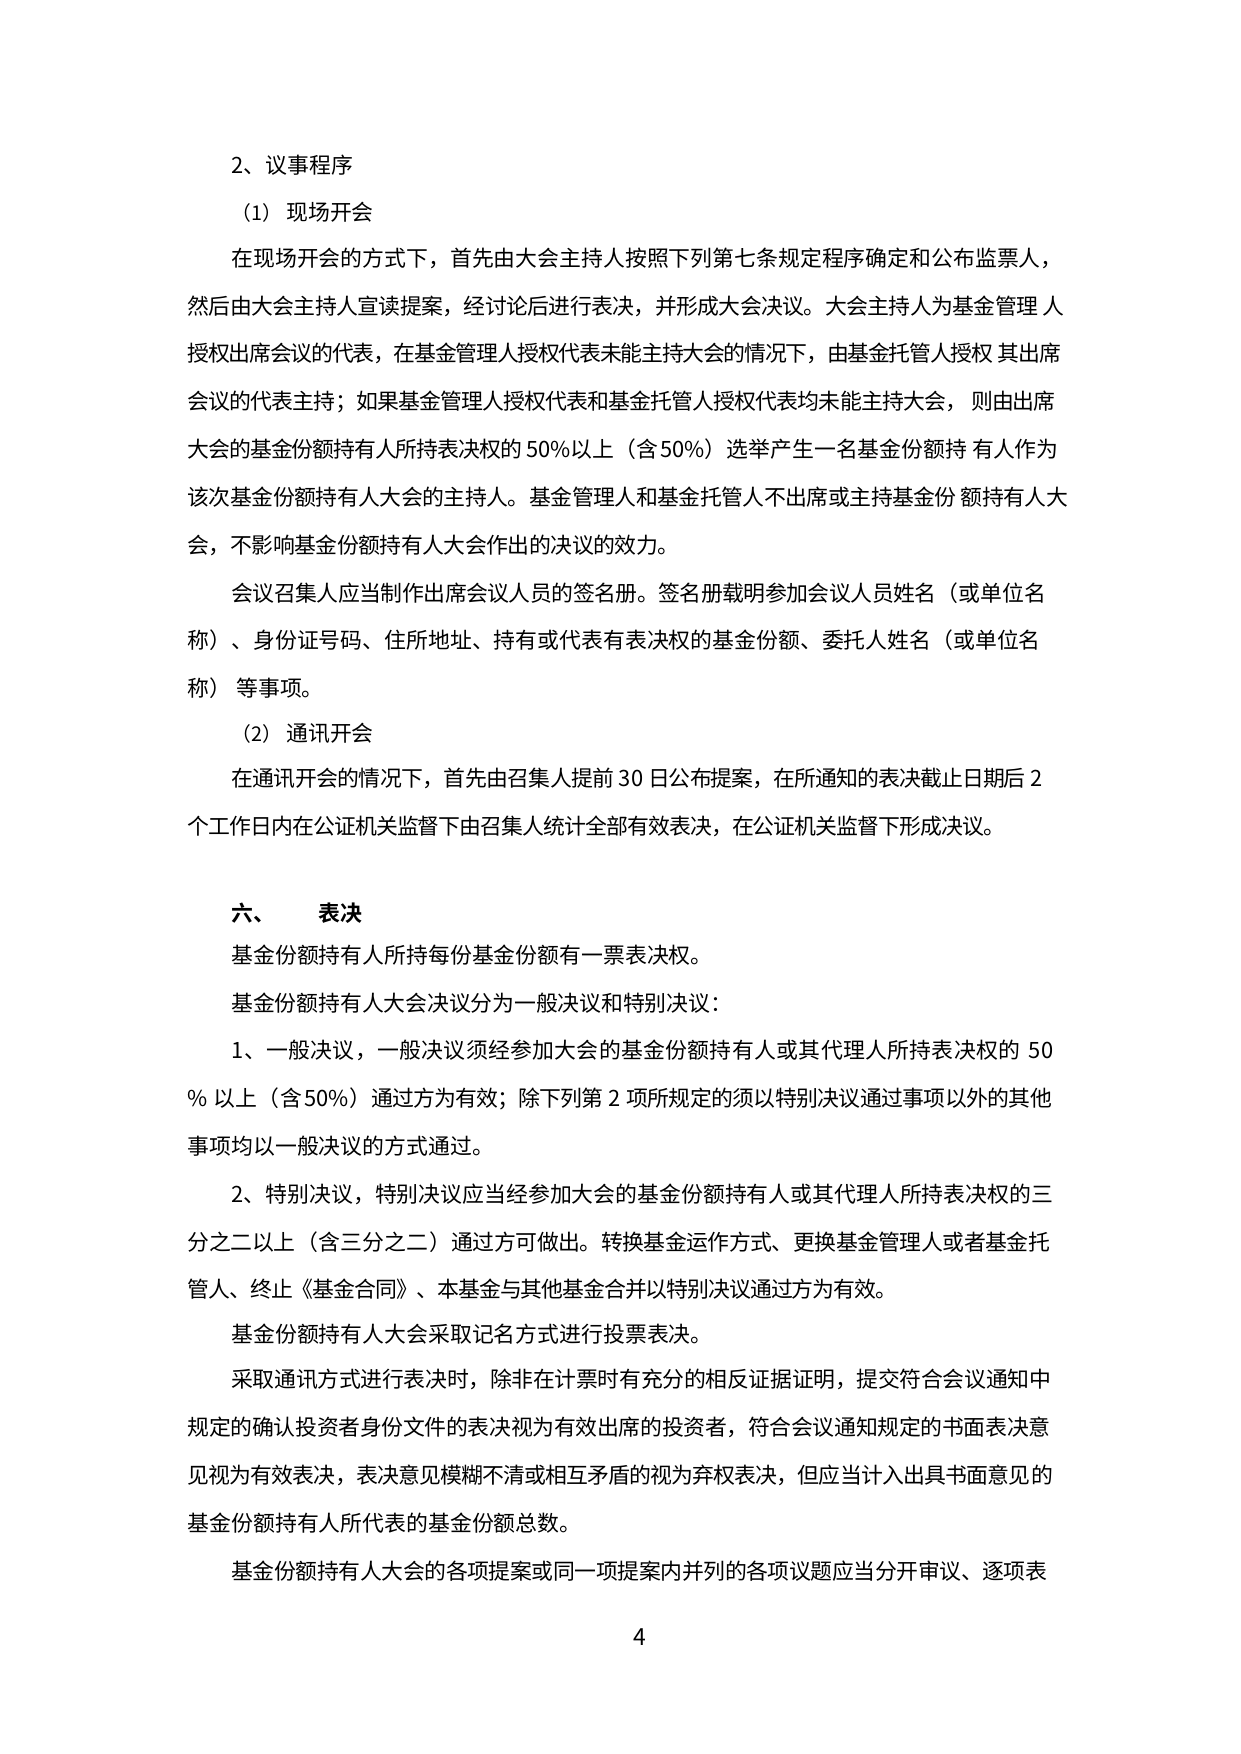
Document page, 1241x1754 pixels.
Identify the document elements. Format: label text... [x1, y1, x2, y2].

list 现场开会 [231, 194, 1096, 226]
text 2、特别决议，特别决议应当经参加大会的基金份额持有人或其代理人所持表决权的三分之二以上（含三分之二）通过方可做出。转换基金运作方式、更换基金管理人或者基金托管人、终止《基金合同》、本基金与其他基金合并以特别决议通过方为有效。 [187, 1177, 1053, 1304]
text 1、一般决议，一般决议须经参加大会的基金份额持有人或其代理人所持表决权的 50% 以上（含 50%）通过方为有效；除下列第 2 项所规定的须以特别决议通过事项以外的其他事项均以一般决议的方式通过。 [187, 1033, 1053, 1161]
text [187, 1554, 1053, 1585]
text 在现场开会的方式下，首先由大会主持人按照下列第七条规定程序确定和公布监票人， 然后由大会主持人宣读提案，经讨论后进行表决，并形成大会决议。大会主持人为基金管理 人授权出席会议的代表，在基金管理人授权代表未能主持大会的情况下，由基金托管人授权 其出席会议的代表主持；如果基金管理人授权代表和基金托管人授权代表均未能主持大会， 则由出席大会的基金份额持有人所持表决权的 50%以上（含 50%）选举产生一名基金份额持 有人作为该次基金份额持有人大会的主持人。基金管理人和基金托管人不出席或主持基金份 额持有人大会，不影响基金份额持有人大会作出的决议的效力。 [187, 241, 1075, 559]
subtitle 六、 表决 [231, 896, 1096, 928]
list 通讯开会 [231, 719, 1096, 747]
text 采取通讯方式进行表决时，除非在计票时有充分的相反证据证明，提交符合会议通知中规定的确认投资者身份文件的表决视为有效出席的投资者，符合会议通知规定的书面表决意见视为有效表决，表决意见模糊不清或相互矛盾的视为弃权表决，但应当计入出具书面意见的基金份额持有人所代表的基金份额总数。 [187, 1362, 1053, 1537]
text 基金份额持有人大会采取记名方式进行投票表决。 [231, 1320, 1096, 1348]
text 基金份额持有人所持每份基金份额有一票表决权。 基金份额持有人大会决议分为一般决议和特别决议： [231, 938, 734, 1017]
text 2、议事程序 [231, 148, 1096, 180]
text 在通讯开会的情况下，首先由召集人提前 30 日公布提案，在所通知的表决截止日期后2 个工作日内在公证机关监督下由召集人统计全部有效表决，在公证机关监督下形成决议。 [187, 761, 1057, 841]
text 会议召集人应当制作出席会议人员的签名册。签名册载明参加会议人员姓名（或单位名 称）、身份证号码、住所地址、持有或代表有表决权的基金份额、委托人姓名（或单位名称） 等事项。 [187, 576, 1075, 703]
